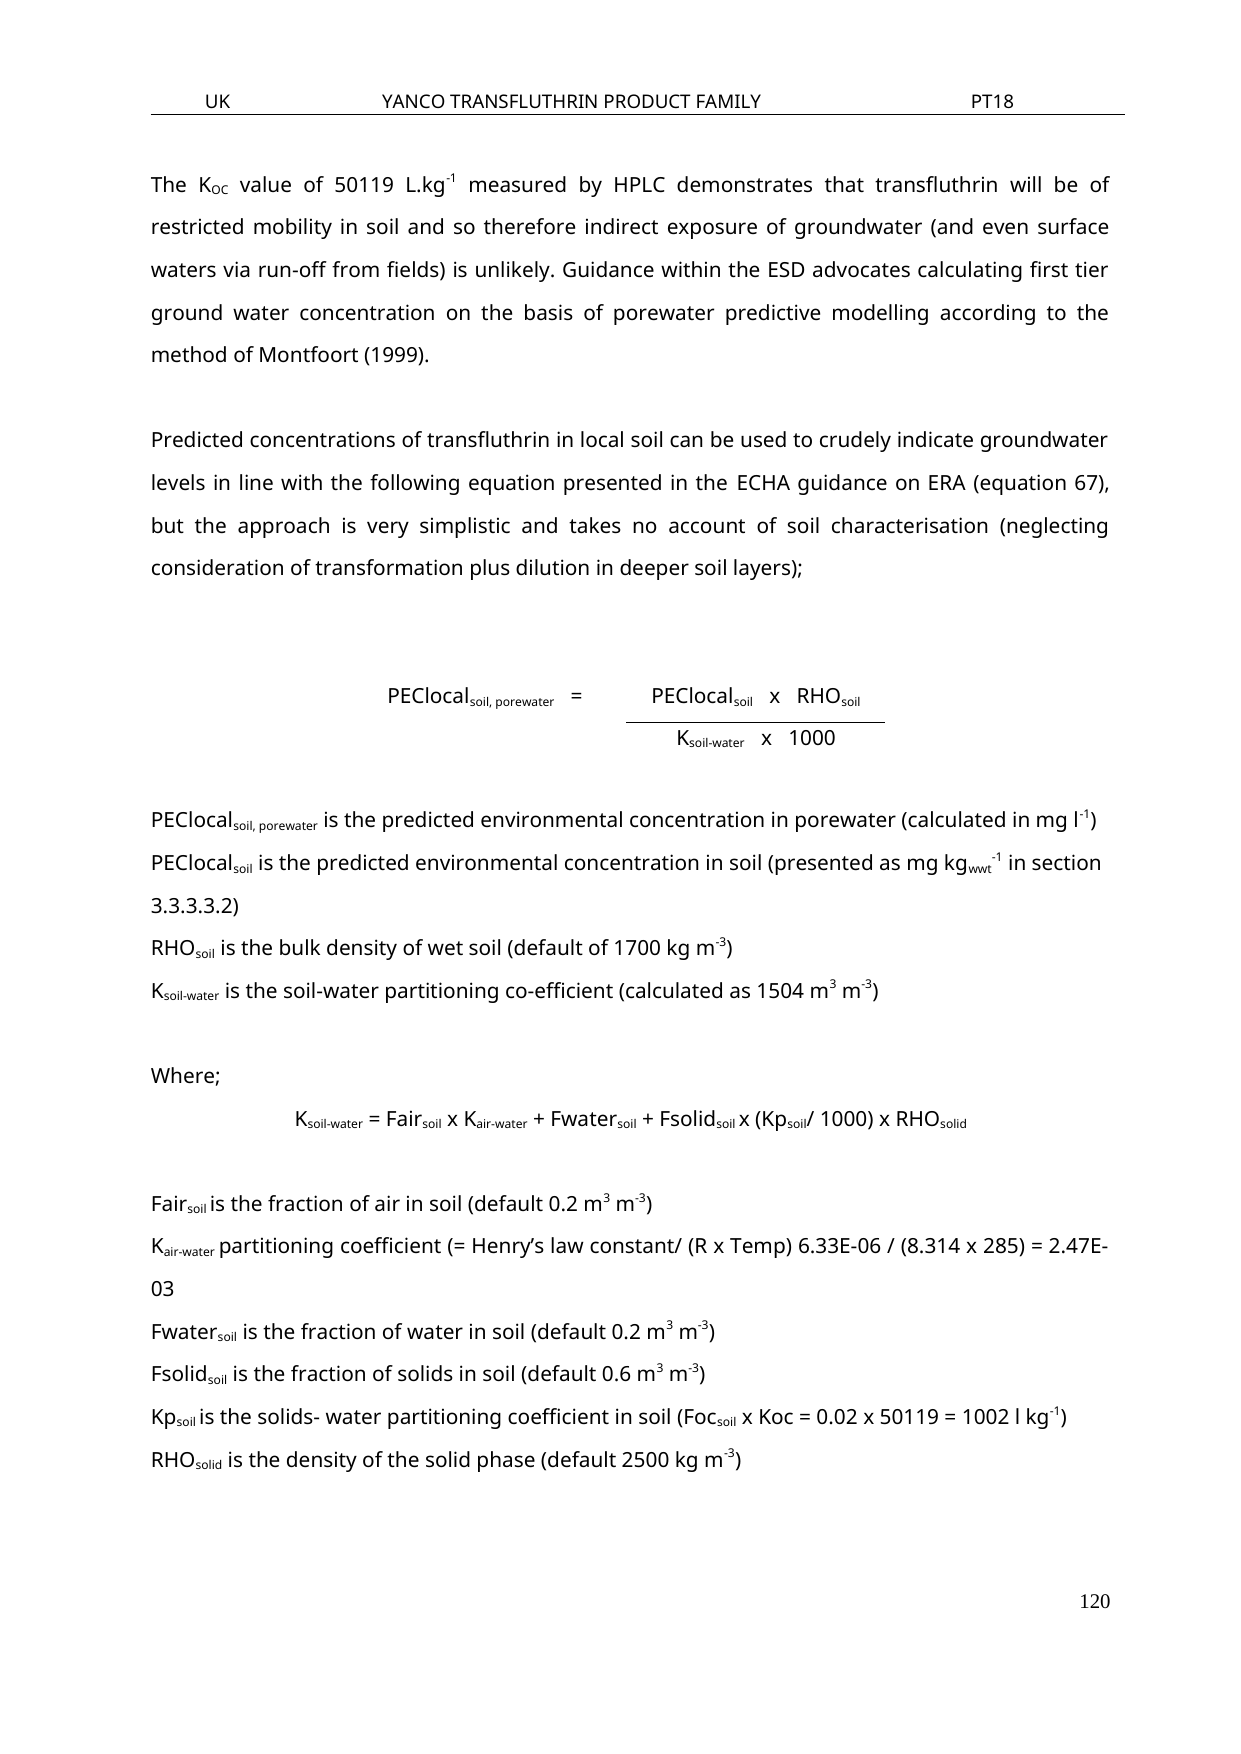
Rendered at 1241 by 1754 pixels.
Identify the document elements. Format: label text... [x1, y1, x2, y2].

text Ksoil-water is the soil-water partitioning co-efficient (calculated as 1504 m3 m-3) [151, 976, 1110, 1004]
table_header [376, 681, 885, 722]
text Ksoil-water = Fairsoil x Kair-water + Fwatersoil + Fsolidsoil x (Kpsoil/ 1000) x RHOsolid [151, 1104, 1110, 1132]
text PEClocalsoil, porewater is the predicted environmental concentration in porewater (calculated in mg l-1) [151, 806, 1110, 834]
text RHOsolid is the density of the solid phase (default 2500 kg m-3) [151, 1445, 1110, 1473]
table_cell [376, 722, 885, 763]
text Where; [151, 1061, 1110, 1090]
text Kair-water partitioning coefficient (= Henry’s law constant/ (R x Temp) 6.33E-06 / (8.314 x 285) = 2.47E-03 [151, 1232, 1110, 1303]
text The KOC value of 50119 L.kg-1 measured by HPLC demonstrates that transfluthrin will be of restricted mobility in soil and so therefore indirect exposure of groundwater (and even surface waters via run-off from fields) is unlikely. Guidance within the ESD advocates calculating first tier ground water concentration on the basis of porewater predictive modelling according to the method of Montfoort (1999). [151, 170, 1110, 369]
text Fsolidsoil is the fraction of solids in soil (default 0.6 m3 m-3) [151, 1359, 1110, 1388]
text PEClocalsoil is the predicted environmental concentration in soil (presented as mg kgwwt-1 in section 3.3.3.3.2) [151, 848, 1110, 919]
text Fairsoil is the fraction of air in soil (default 0.2 m3 m-3) [151, 1189, 1110, 1217]
text Fwatersoil is the fraction of water in soil (default 0.2 m3 m-3) [151, 1317, 1110, 1345]
text Predicted concentrations of transfluthrin in local soil can be used to crudely indicate groundwater levels in line with the following equation presented in the ECHA guidance on ERA (equation 67), but the approach is very simplistic and takes no account of soil characterisation (neglecting consideration of transformation plus dilution in deeper soil layers); [151, 426, 1110, 582]
text RHOsoil is the bulk density of wet soil (default of 1700 kg m-3) [151, 933, 1110, 962]
text Kpsoil is the solids- water partitioning coefficient in soil (Focsoil x Koc = 0.02 x 50119 = 1002 l kg-1) [151, 1402, 1110, 1431]
